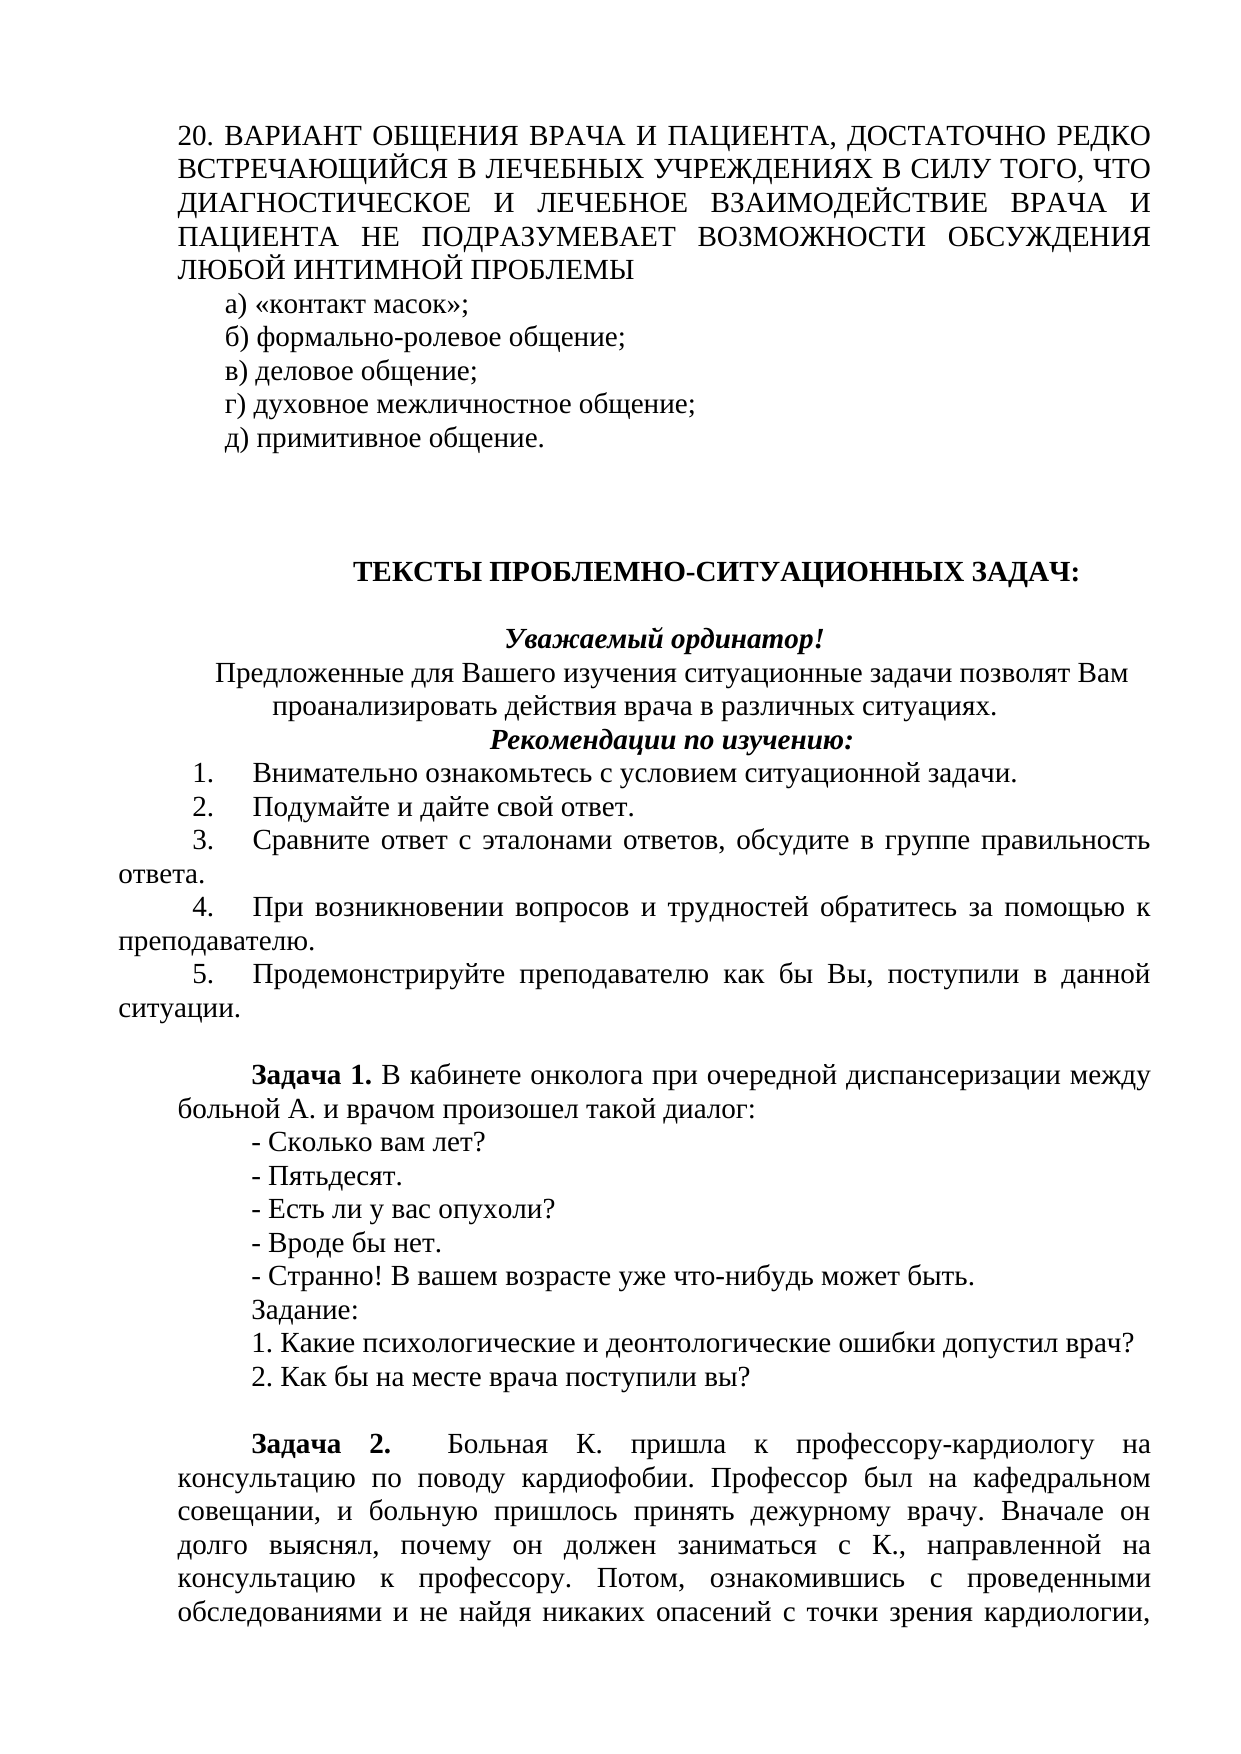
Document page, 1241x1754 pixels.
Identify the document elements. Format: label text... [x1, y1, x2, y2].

text Задание: [177, 1292, 1152, 1326]
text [177, 1426, 1152, 1627]
text 20. ВАРИАНТ ОБЩЕНИЯ ВРАЧА И ПАЦИЕНТА, ДОСТАТОЧНО РЕДКО ВСТРЕЧАЮЩИЙСЯ В ЛЕЧЕБНЫХ УЧРЕЖДЕНИЯХ В СИЛУ ТОГО, ЧТО ДИАГНОСТИЧЕСКОЕ И ЛЕЧЕБНОЕ ВЗАИМОДЕЙСТВИЕ ВРАЧА И ПАЦИЕНТА НЕ ПОДРАЗУМЕВАЕТ ВОЗМОЖНОСТИ ОБСУЖДЕНИЯ ЛЮБОЙ ИНТИМНОЙ ПРОБЛЕМЫ [177, 118, 1152, 286]
text - Есть ли у вас опухоли? [177, 1191, 1152, 1225]
text Рекомендации по изучению: [118, 722, 1152, 755]
list При возникновении вопросов и трудностей обратитесь за помощью к преподавателю. [118, 889, 1152, 957]
text - Странно! В вашем возрасте уже что-нибудь может быть. [177, 1258, 1152, 1292]
text - Сколько вам лет? [177, 1124, 1152, 1158]
list Внимательно ознакомьтесь с условием ситуационной задачи. [118, 755, 1152, 789]
text Задача 1. В кабинете онколога при очередной диспансеризации между больной А. и врачом произошел такой диалог: [177, 1057, 1152, 1124]
text ТЕКСТЫ ПРОБЛЕМНО-СИТУАЦИОННЫХ ЗАДАЧ: [252, 554, 1181, 588]
text 1. Какие психологические и деонтологические ошибки допустил врач? [177, 1326, 1152, 1359]
text Предложенные для Вашего изучения ситуационные задачи позволят Вам проанализировать действия врача в различных ситуациях. [118, 655, 1152, 722]
list Подумайте и дайте свой ответ. [118, 789, 1152, 822]
text Уважаемый ординатор! [177, 621, 1152, 655]
text а) «контакт масок»; [224, 286, 1152, 319]
text б) формально-ролевое общение; [224, 319, 1152, 353]
text в) деловое общение; [224, 353, 1152, 386]
text - Вроде бы нет. [177, 1225, 1152, 1258]
list Продемонстрируйте преподавателю как бы Вы, поступили в данной ситуации. [118, 957, 1152, 1024]
list Сравните ответ с эталонами ответов, обсудите в группе правильность ответа. [118, 822, 1152, 889]
text д) примитивное общение. [224, 420, 1152, 453]
text - Пятьдесят. [177, 1158, 1152, 1191]
text 2. Как бы на месте врача поступили вы? [177, 1359, 1152, 1393]
text г) духовное межличностное общение; [224, 386, 1152, 420]
